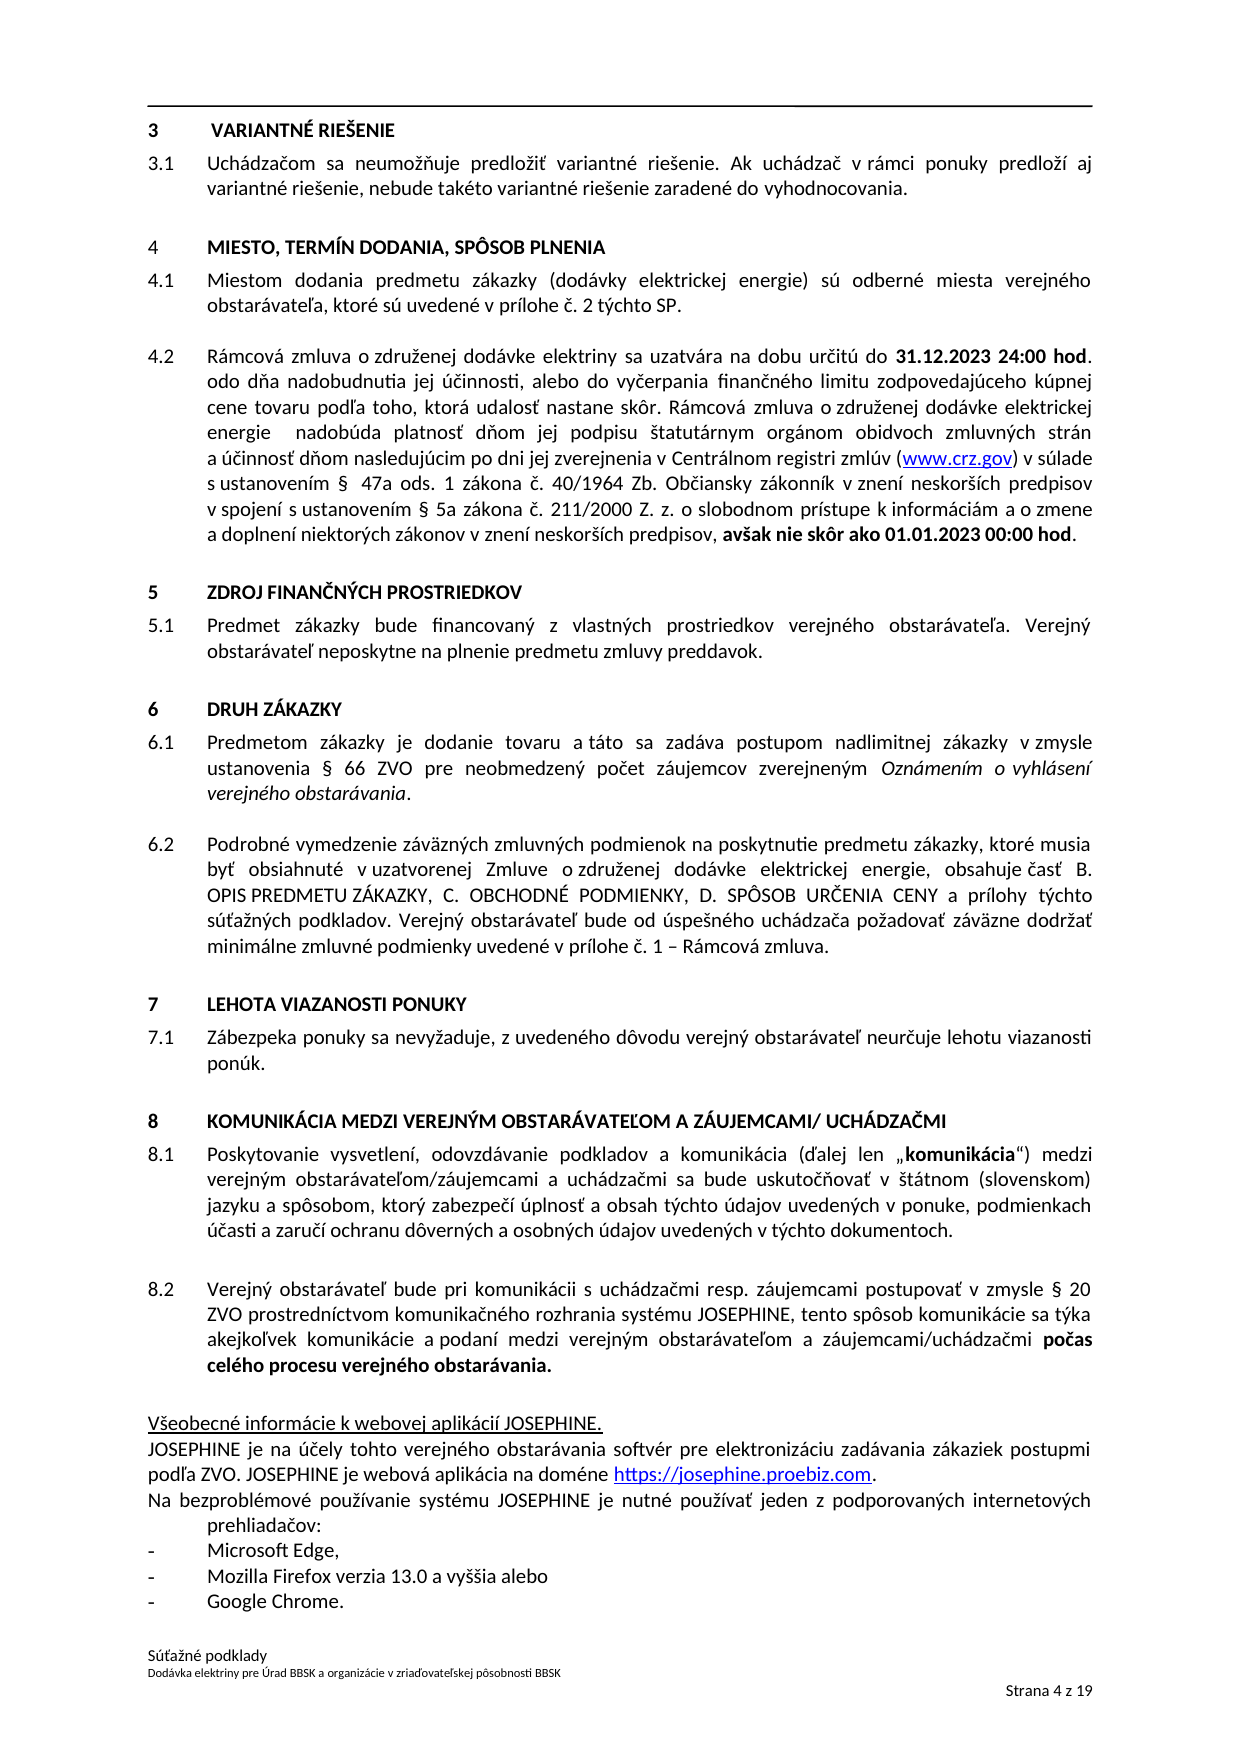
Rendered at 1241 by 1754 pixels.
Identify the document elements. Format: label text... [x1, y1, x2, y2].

list KOMUNIKÁCIA MEDZI VEREJNÝM OBSTARÁVATEĽOM A ZÁUJEMCAMI/ UCHÁDZAČMI [148, 1108, 1092, 1133]
text JOSEPHINE je na účely tohto verejného obstarávania softvér pre elektronizáciu zadávania zákaziek postupmi podľa ZVO. JOSEPHINE je webová aplikácia na doméne https://josephine.proebiz.com. [148, 1436, 1092, 1487]
list ZDROJ FINANČNÝCH PROSTRIEDKOV [148, 579, 1092, 605]
list Predmetom zákazky je dodanie tovaru a táto sa zadáva postupom nadlimitnej zákazky v zmysle ustanovenia § 66 ZVO pre neobmedzený počet záujemcov zverejneným Oznámením o vyhlásení verejného obstarávania. [148, 729, 1092, 806]
text Všeobecné informácie k webovej aplikácií JOSEPHINE. [148, 1411, 1092, 1436]
list Podrobné vymedzenie záväzných zmluvných podmienok na poskytnutie predmetu zákazky, ktoré musia byť obsiahnuté v uzatvorenej Zmluve o združenej dodávke elektrickej energie, obsahuje časť B. OPIS PREDMETU ZÁKAZKY, C. OBCHODNÉ PODMIENKY, D. SPÔSOB URČENIA CENY a prílohy týchto súťažných podkladov. Verejný obstarávateľ bude od úspešného uchádzača požadovať záväzne dodržať minimálne zmluvné podmienky uvedené v prílohe č. 1 – Rámcová zmluva. [148, 831, 1092, 958]
list Rámcová zmluva o združenej dodávke elektriny sa uzatvára na dobu určitú do 31.12.2023 24:00 hod. odo dňa nadobudnutia jej účinnosti, alebo do vyčerpania finančného limitu zodpovedajúceho kúpnej cene tovaru podľa toho, ktorá udalosť nastane skôr. Rámcová zmluva o združenej dodávke elektrickej energie nadobúda platnosť dňom jej podpisu štatutárnym orgánom obidvoch zmluvných strán a účinnosť dňom nasledujúcim po dni jej zverejnenia v Centrálnom registri zmlúv (www.crz.gov) v súlade s ustanovením § 47a ods. 1 zákona č. 40/1964 Zb. Občiansky zákonník v znení neskorších predpisov v spojení s ustanovením § 5a zákona č. 211/2000 Z. z. o slobodnom prístupe k informáciám a o zmene a doplnení niektorých zákonov v znení neskorších predpisov, avšak nie skôr ako 01.01.2023 00:00 hod. [148, 343, 1092, 547]
list MIESTO, TERMÍN DODANIA, SPÔSOB PLNENIA [148, 234, 1092, 259]
list Poskytovanie vysvetlení, odovzdávanie podkladov a komunikácia (ďalej len „komunikácia“) medzi verejným obstarávateľom/záujemcami a uchádzačmi sa bude uskutočňovať v štátnom (slovenskom) jazyku a spôsobom, ktorý zabezpečí úplnosť a obsah týchto údajov uvedených v ponuke, podmienkach účasti a zaručí ochranu dôverných a osobných údajov uvedených v týchto dokumentoch. [148, 1141, 1092, 1243]
list Uchádzačom sa neumožňuje predložiť variantné riešenie. Ak uchádzač v rámci ponuky predloží aj variantné riešenie, nebude takéto variantné riešenie zaradené do vyhodnocovania. [148, 150, 1092, 201]
list Predmet zákazky bude financovaný z vlastných prostriedkov verejného obstarávateľa. Verejný obstarávateľ neposkytne na plnenie predmetu zmluvy preddavok. [148, 613, 1092, 663]
list VARIANTNÉ RIEŠENIE [148, 117, 1092, 142]
list Zábezpeka ponuky sa nevyžaduje, z uvedeného dôvodu verejný obstarávateľ neurčuje lehotu viazanosti ponúk. [148, 1024, 1092, 1075]
list Verejný obstarávateľ bude pri komunikácii s uchádzačmi resp. záujemcami postupovať v zmysle § 20 ZVO prostredníctvom komunikačného rozhrania systému JOSEPHINE, tento spôsob komunikácie sa týka akejkoľvek komunikácie a podaní medzi verejným obstarávateľom a záujemcami/uchádzačmi počas celého procesu verejného obstarávania. [148, 1276, 1092, 1377]
list Miestom dodania predmetu zákazky (dodávky elektrickej energie) sú odberné miesta verejného obstarávateľa, ktoré sú uvedené v prílohe č. 2 týchto SP. [148, 267, 1092, 318]
list Google Chrome. [148, 1588, 1092, 1614]
text Na bezproblémové používanie systému JOSEPHINE je nutné používať jeden z podporovaných internetových prehliadačov: [148, 1487, 1092, 1538]
list LEHOTA VIAZANOSTI PONUKY [148, 991, 1092, 1017]
list Mozilla Firefox verzia 13.0 a vyššia alebo [148, 1563, 1092, 1588]
list DRUH ZÁKAZKY [148, 696, 1092, 722]
list Microsoft Edge, [148, 1538, 1092, 1563]
